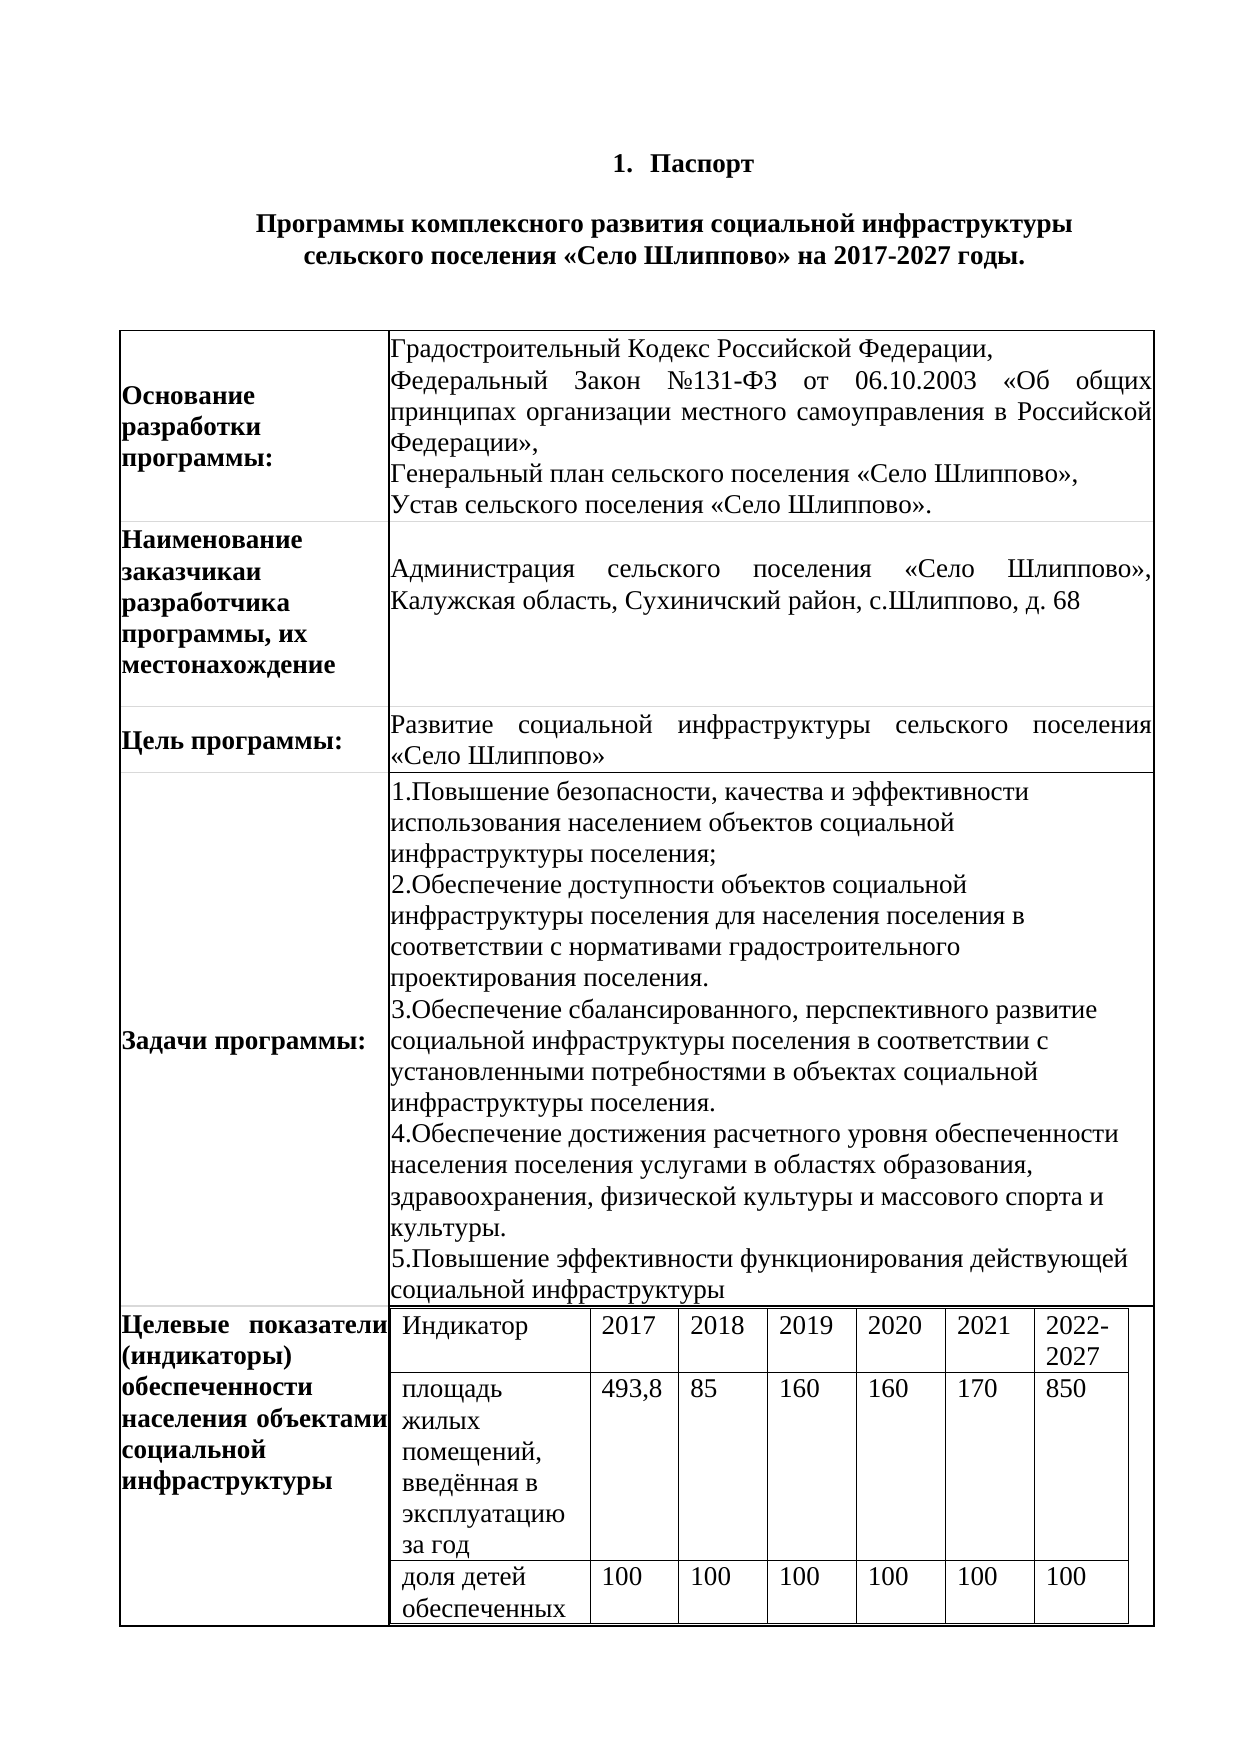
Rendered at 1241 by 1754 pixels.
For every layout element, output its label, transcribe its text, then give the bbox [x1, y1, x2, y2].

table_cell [121, 1307, 388, 1625]
table_cell 1.Повышение безопасности, качества и эффективности использования населением объектов социальной инфраструктуры поселения; 2.Обеспечение доступности объектов социальной инфраструктуры поселения для населения поселения в соответствии с нормативами градостроительного проектирования поселения. 3.Обеспечение сбалансированного, перспективного развитие социальной инфраструктуры поселения в соответствии с установленными потребностями в объектах социальной инфраструктуры поселения. 4.Обеспечение достижения расчетного уровня обеспеченности населения поселения услугами в областях образования, здравоохранения, физической культуры и массового спорта и культуры. 5.Повышение эффективности функционирования действующей социальной инфраструктуры [390, 773, 1153, 1305]
table_cell Задачи программы: [121, 773, 388, 1305]
table_cell Администрация сельского поселения «Село Шлиппово», Калужская область, Сухиничский район, с.Шлиппово, д. 68 [390, 522, 1153, 706]
text Программы комплексного развития социальной инфраструктуры [148, 208, 1181, 239]
text сельского поселения «Село Шлиппово» на 2017-2027 годы. [148, 239, 1181, 270]
table_cell [390, 1307, 1153, 1625]
table_header Градостроительный Кодекс Российской Федерации, Федеральный Закон №131-ФЗ от 06.10.2003 «Об общих принципах организации местного самоуправления в Российской Федерации», Генеральный план сельского поселения «Село Шлиппово», Устав сельского поселения «Село Шлиппово». [390, 331, 1153, 521]
table_cell Развитие социальной инфраструктуры сельского поселения «Село Шлиппово» [390, 707, 1153, 772]
table_cell Наименование заказчикаи разработчика программы, их местонахождение [121, 522, 388, 706]
table_cell Цель программы: [121, 707, 388, 772]
list Паспорт [185, 147, 1181, 178]
table_header Основание разработки программы: [121, 331, 388, 521]
